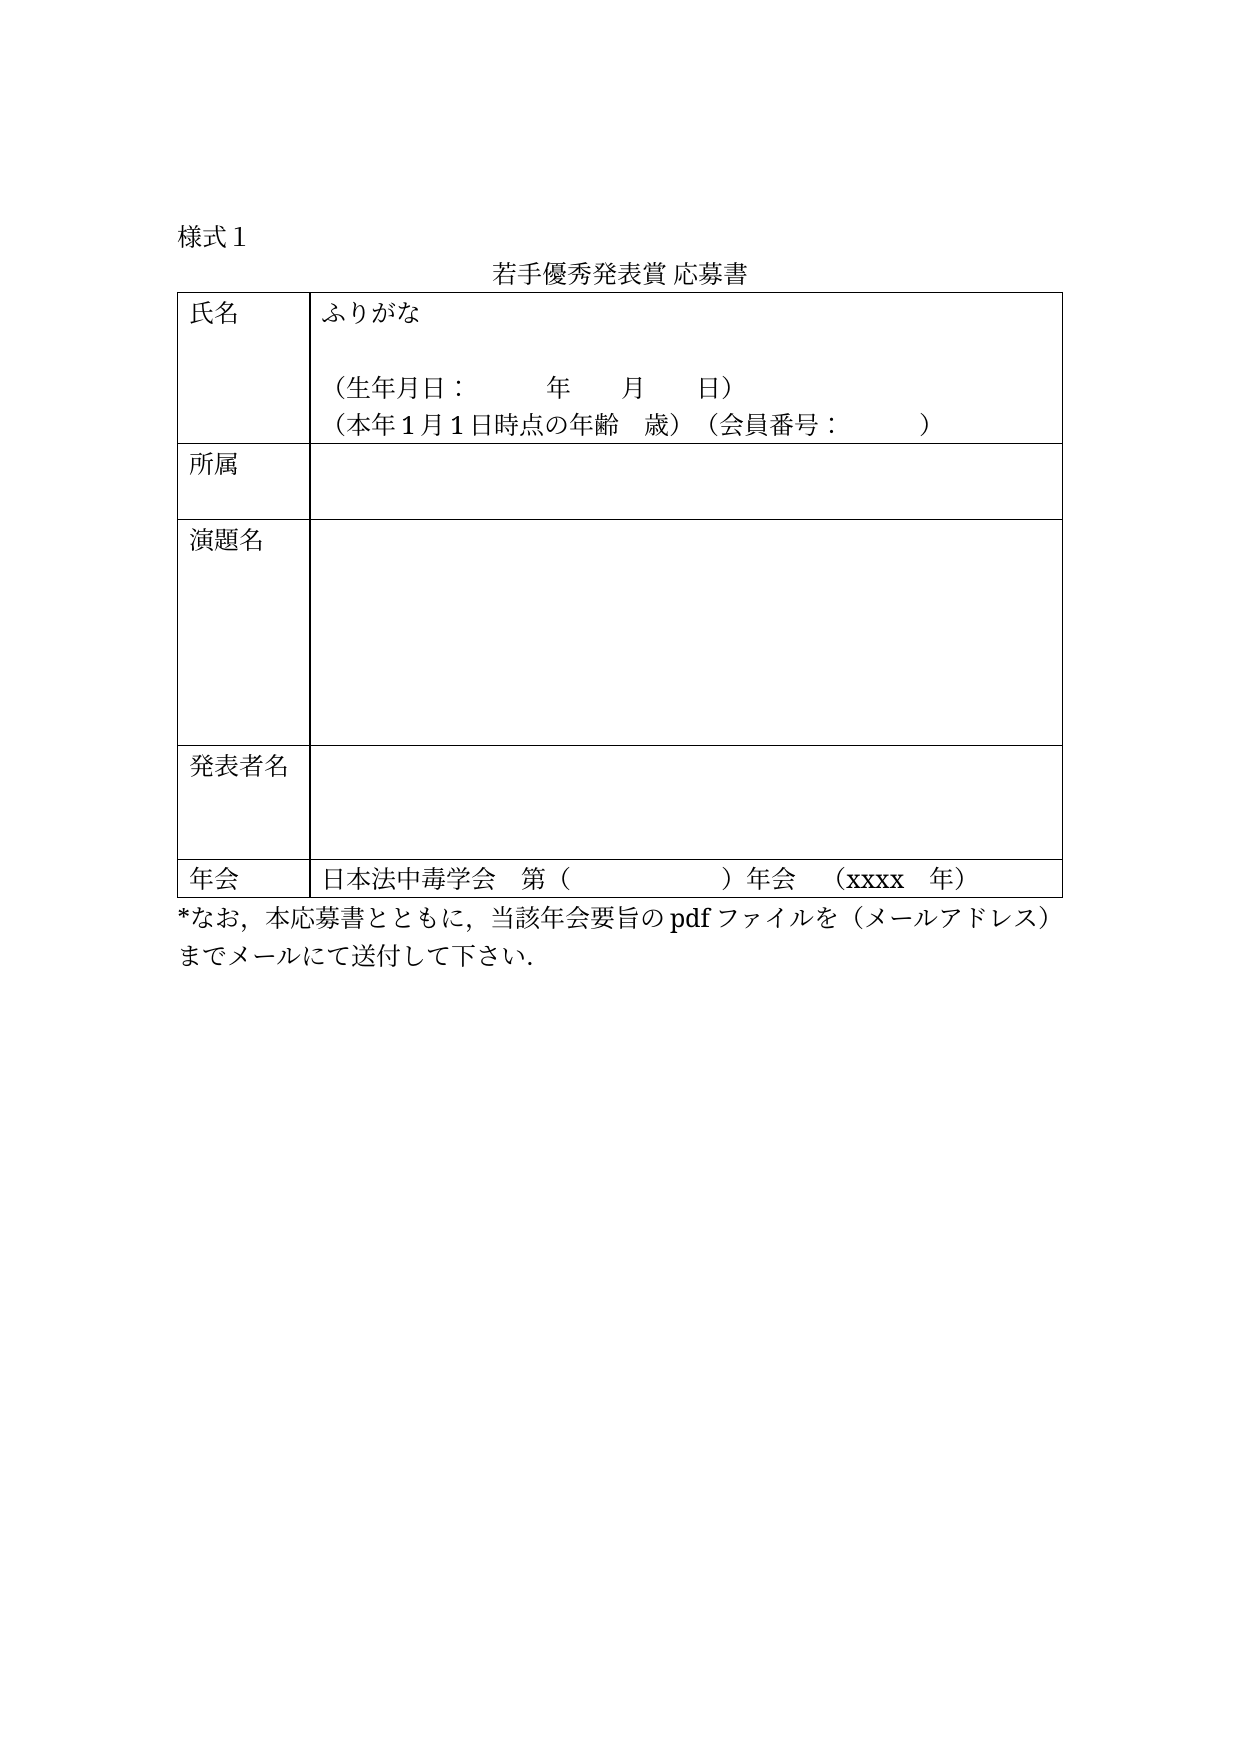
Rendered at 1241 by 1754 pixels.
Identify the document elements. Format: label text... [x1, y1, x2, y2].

table_cell [311, 444, 1062, 519]
text 様式１ [177, 217, 1063, 254]
text 若手優秀発表賞 応募書 [177, 254, 1063, 292]
table_header 氏名 [178, 293, 309, 443]
table_cell 日本法中毒学会 第（ ）年会 （xxxx 年） [311, 860, 1062, 897]
table_cell 発表者名 [178, 746, 309, 858]
table_cell [311, 520, 1062, 745]
table_cell 所属 [178, 444, 309, 519]
text *なお，本応募書とともに，当該年会要旨のpdfファイルを（メールアドレス）までメールにて送付して下さい． [177, 898, 1063, 973]
table_cell 演題名 [178, 520, 309, 745]
table_cell 年会 [178, 860, 309, 897]
table_cell [311, 746, 1062, 858]
table_header ふりがな （生年月日： 年 月 日） （本年1月1日時点の年齢 歳）（会員番号： ） [311, 293, 1062, 443]
